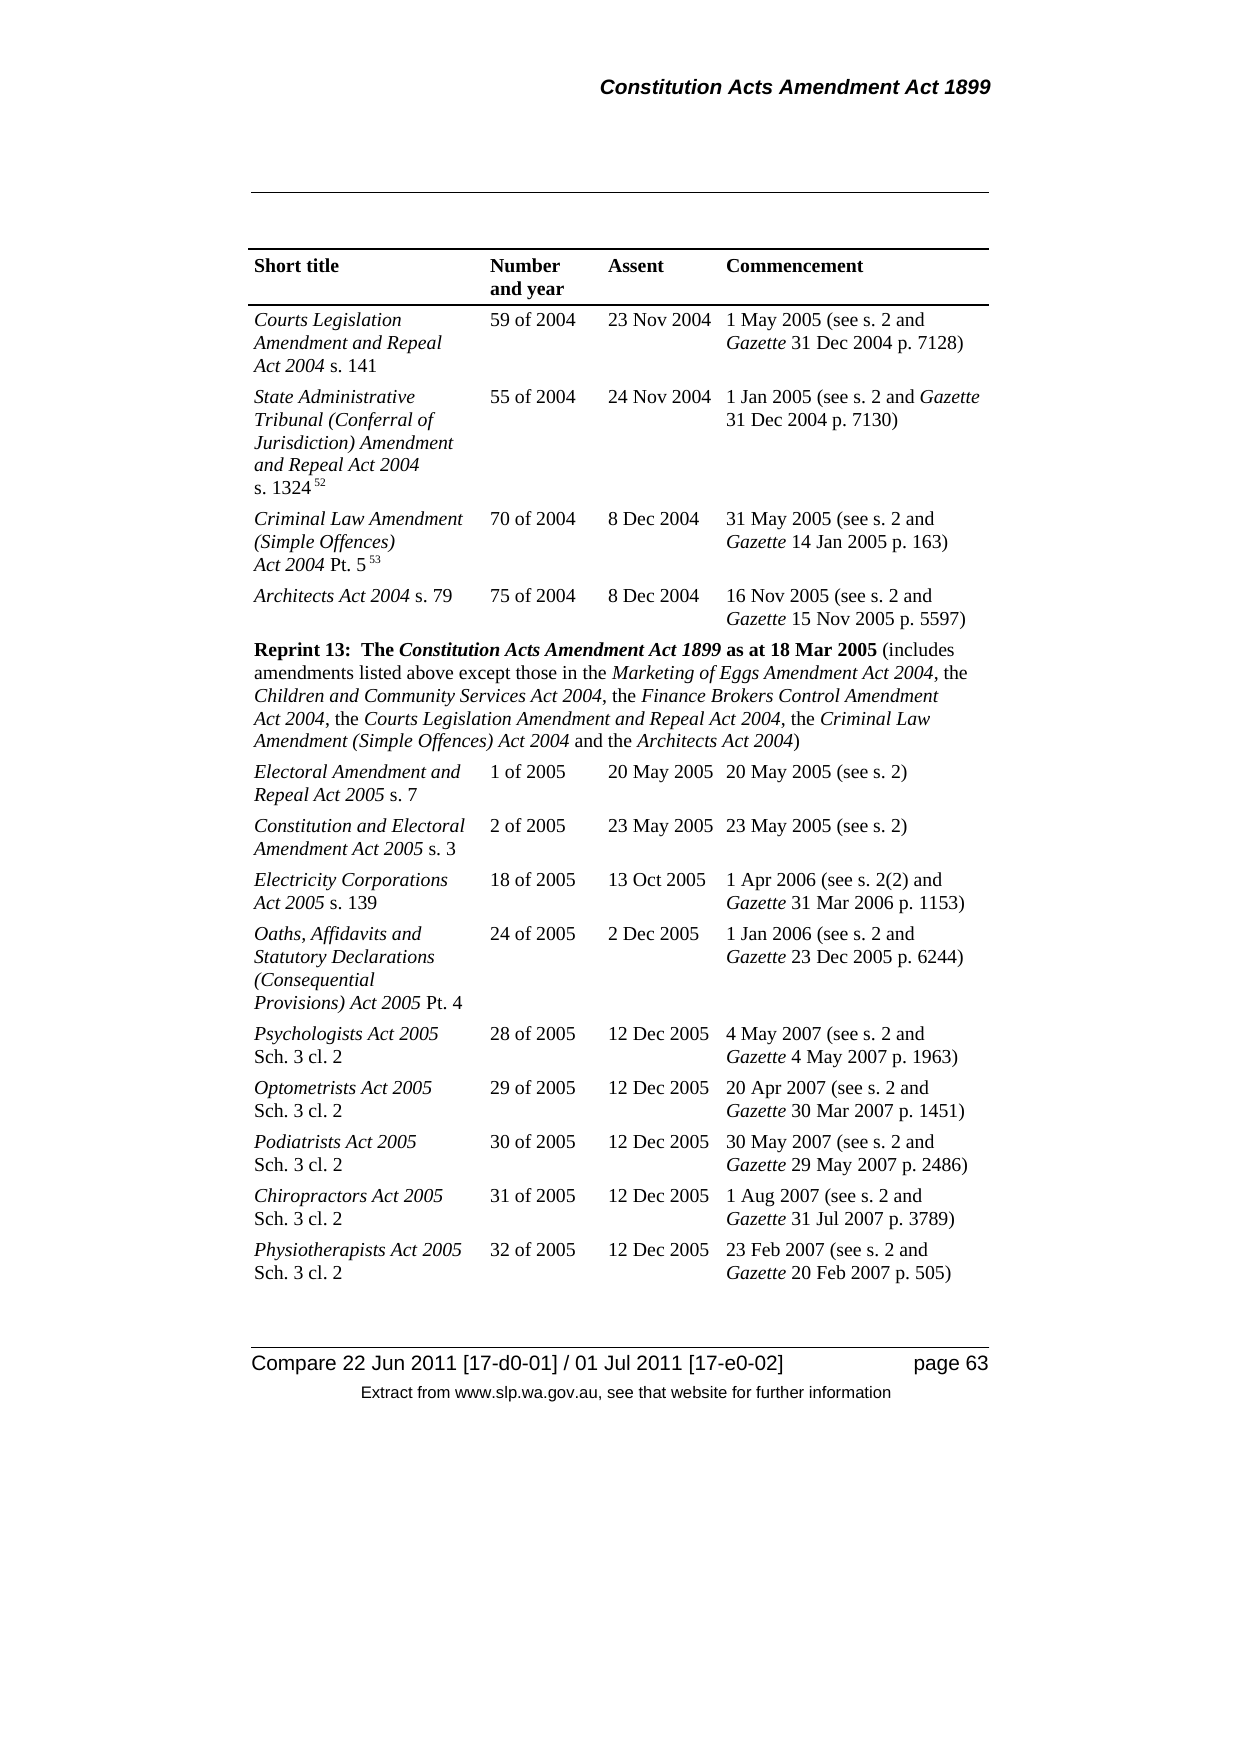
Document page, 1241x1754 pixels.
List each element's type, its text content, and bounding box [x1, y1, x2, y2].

table_cell 29 of 2005 [484, 1072, 602, 1126]
table_cell 1 Apr 2006 (see s. 2(2) and Gazette 31 Mar 2006 p. 1153) [720, 864, 984, 918]
table_cell 4 May 2007 (see s. 2 and Gazette 4 May 2007 p. 1963) [720, 1018, 984, 1072]
table_cell Chiropractors Act 2005 Sch. 3 cl. 2 [248, 1180, 484, 1234]
table_cell 12 Dec 2005 [602, 1072, 720, 1126]
table_cell 20 May 2005 (see s. 2) [720, 756, 984, 810]
table_cell Reprint 13: The Constitution Acts Amendment Act 1899 as at 18 Mar 2005 (includes amendments listed above except those in the Marketing of Eggs Amendment Act 2004, the Children and Community Services Act 2004, the Finance Brokers Control Amendment Act 2004, the Courts Legislation Amendment and Repeal Act 2004, the Criminal Law Amendment (Simple Offences) Act 2004 and the Architects Act 2004) [248, 634, 984, 756]
table_cell 1 May 2005 (see s. 2 and Gazette 31 Dec 2004 p. 7128) [720, 306, 989, 381]
table_cell State Administrative Tribunal (Conferral of Jurisdiction) Amendment and Repeal Act 2004 s. 1324 52 [248, 381, 484, 503]
table_cell Podiatrists Act 2005 Sch. 3 cl. 2 [248, 1126, 484, 1180]
table_cell Criminal Law Amendment (Simple Offences) Act 2004 Pt. 5 53 [248, 503, 484, 580]
table_cell 13 Oct 2005 [602, 864, 720, 918]
table_cell 12 Dec 2005 [602, 1126, 720, 1180]
table_cell Courts Legislation Amendment and Repeal Act 2004 s. 141 [248, 306, 484, 381]
table_cell 1 Jan 2006 (see s. 2 and Gazette 23 Dec 2005 p. 6244) [720, 918, 984, 1018]
table_cell 24 of 2005 [484, 918, 602, 1018]
table_cell 1 of 2005 [484, 756, 602, 810]
table_cell 23 May 2005 [602, 810, 720, 864]
table_cell Optometrists Act 2005 Sch. 3 cl. 2 [248, 1072, 484, 1126]
table_cell 70 of 2004 [484, 503, 602, 580]
table_cell 75 of 2004 [484, 580, 602, 634]
table_cell 23 Feb 2007 (see s. 2 and Gazette 20 Feb 2007 p. 505) [720, 1234, 984, 1288]
table_cell 1 Aug 2007 (see s. 2 and Gazette 31 Jul 2007 p. 3789) [720, 1180, 984, 1234]
table_cell 31 May 2005 (see s. 2 and Gazette 14 Jan 2005 p. 163) [720, 503, 989, 580]
table_cell 23 May 2005 (see s. 2) [720, 810, 984, 864]
table_cell 16 Nov 2005 (see s. 2 and Gazette 15 Nov 2005 p. 5597) [720, 580, 984, 634]
table_cell 23 Nov 2004 [602, 306, 720, 381]
table_cell 30 of 2005 [484, 1126, 602, 1180]
table_cell 55 of 2004 [484, 381, 602, 503]
table_cell 12 Dec 2005 [602, 1018, 720, 1072]
table_cell Architects Act 2004 s. 79 [248, 580, 484, 634]
table_cell 20 Apr 2007 (see s. 2 and Gazette 30 Mar 2007 p. 1451) [720, 1072, 984, 1126]
table_header Commencement [720, 250, 989, 304]
table_cell 2 of 2005 [484, 810, 602, 864]
table_cell Psychologists Act 2005 Sch. 3 cl. 2 [248, 1018, 484, 1072]
table_cell 1 Jan 2005 (see s. 2 and Gazette 31 Dec 2004 p. 7130) [720, 381, 989, 503]
table_cell Oaths, Affidavits and Statutory Declarations (Consequential Provisions) Act 2005 Pt. 4 [248, 918, 484, 1018]
table_cell Constitution and Electoral Amendment Act 2005 s. 3 [248, 810, 484, 864]
table_header Assent [602, 250, 720, 304]
table_cell 30 May 2007 (see s. 2 and Gazette 29 May 2007 p. 2486) [720, 1126, 984, 1180]
table_cell 20 May 2005 [602, 756, 720, 810]
table_cell 28 of 2005 [484, 1018, 602, 1072]
table_cell 12 Dec 2005 [602, 1180, 720, 1234]
table_cell 2 Dec 2005 [602, 918, 720, 1018]
table_cell Physiotherapists Act 2005 Sch. 3 cl. 2 [248, 1234, 484, 1288]
table_cell Electoral Amendment and Repeal Act 2005 s. 7 [248, 756, 484, 810]
table_cell Electricity Corporations Act 2005 s. 139 [248, 864, 484, 918]
table_cell 32 of 2005 [484, 1234, 602, 1288]
table_header Short title [248, 250, 484, 304]
table_header Number and year [484, 250, 602, 304]
table_cell 24 Nov 2004 [602, 381, 720, 503]
table_cell 31 of 2005 [484, 1180, 602, 1234]
table_cell 8 Dec 2004 [602, 580, 720, 634]
table_cell 12 Dec 2005 [602, 1234, 720, 1288]
table_cell 8 Dec 2004 [602, 503, 720, 580]
table_cell 59 of 2004 [484, 306, 602, 381]
table_cell 18 of 2005 [484, 864, 602, 918]
